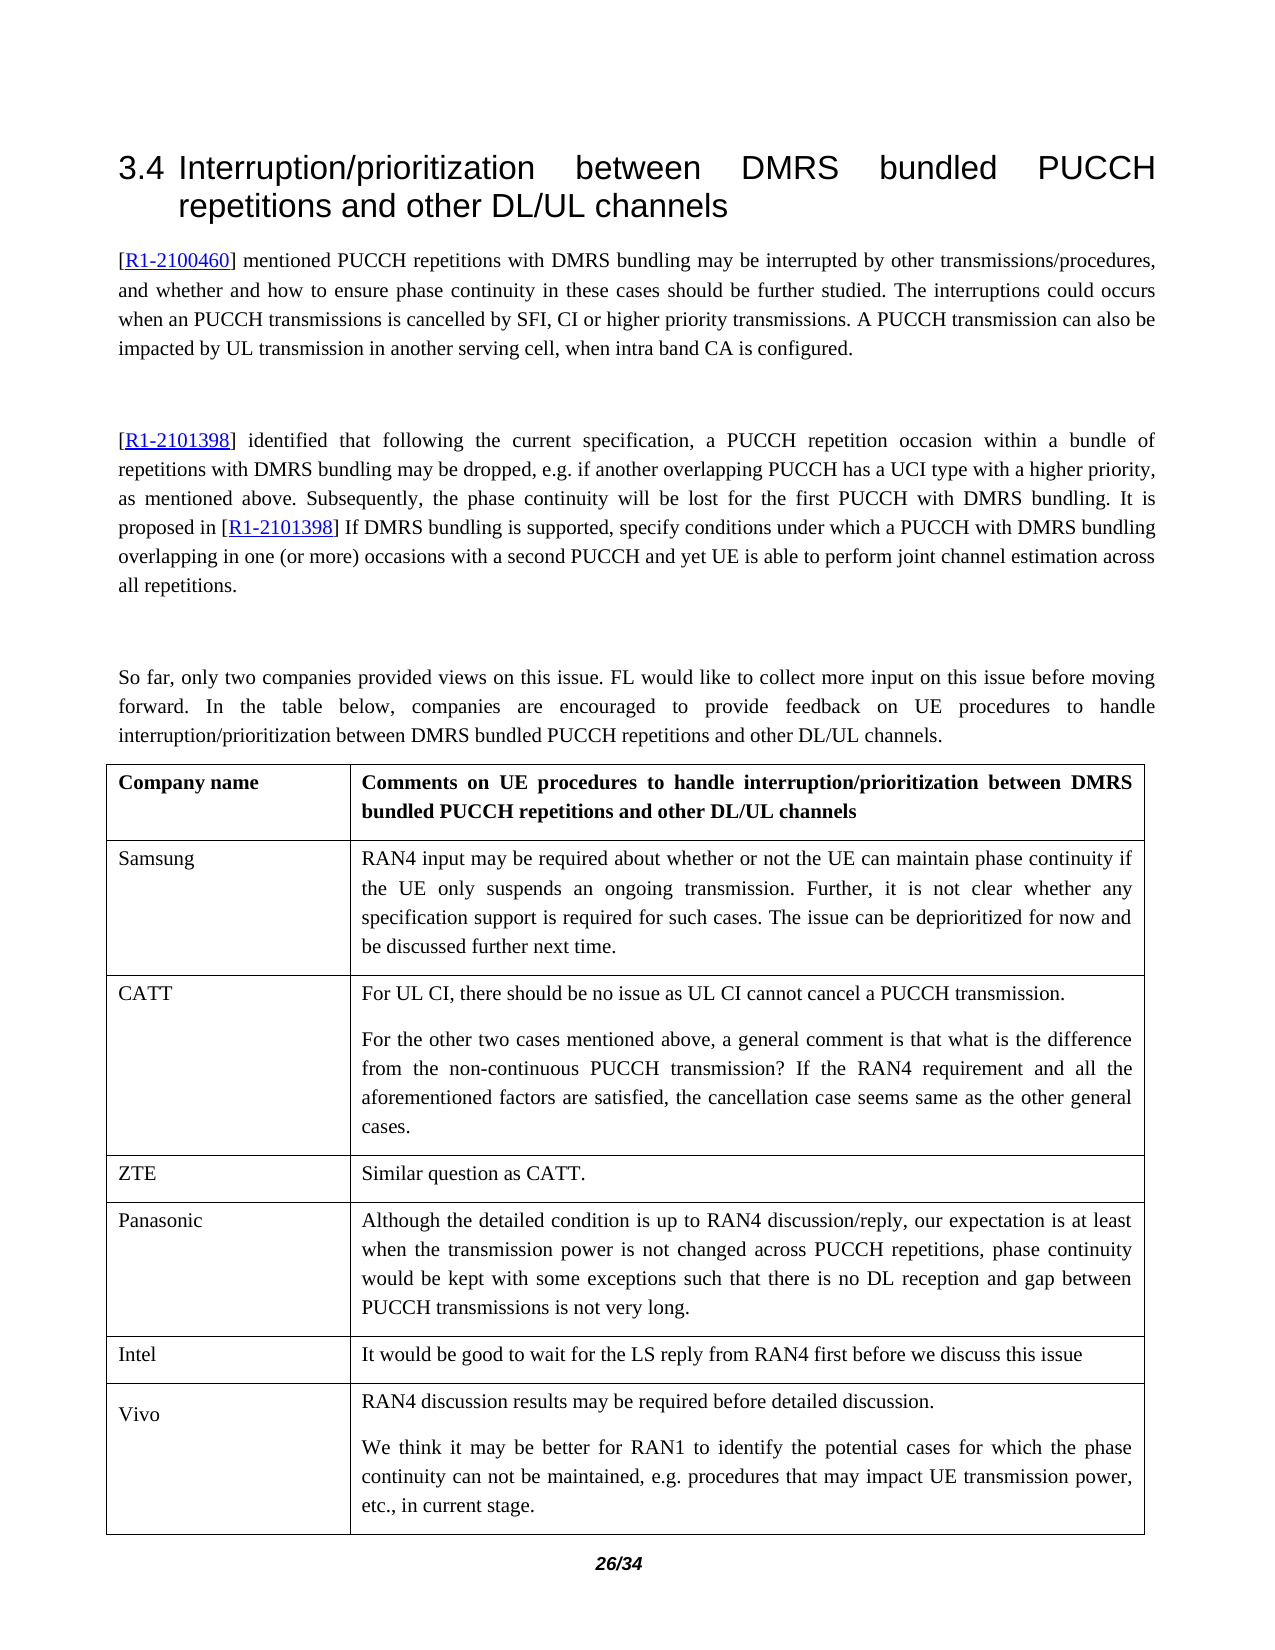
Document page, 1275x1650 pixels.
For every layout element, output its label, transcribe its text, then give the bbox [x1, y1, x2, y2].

table_cell Panasonic [107, 1203, 350, 1336]
table_cell Vivo [107, 1384, 350, 1534]
table_cell Although the detailed condition is up to RAN4 discussion/reply, our expectation is at least when the transmission power is not changed across PUCCH repetitions, phase continuity would be kept with some exceptions such that there is no DL reception and gap between PUCCH transmissions is not very long. [351, 1203, 1144, 1336]
table_cell ZTE [107, 1156, 350, 1202]
table_header Comments on UE procedures to handle interruption/prioritization between DMRS bundled PUCCH repetitions and other DL/UL channels [351, 765, 1144, 840]
table_cell RAN4 input may be required about whether or not the UE can maintain phase continuity if the UE only suspends an ongoing transmission. Further, it is not clear whether any specification support is required for such cases. The issue can be deprioritized for now and be discussed further next time. [351, 841, 1144, 974]
text So far, only two companies provided views on this issue. FL would like to collect more input on this issue before moving forward. In the table below, companies are encouraged to provide feedback on UE procedures to handle interruption/prioritization between DMRS bundled PUCCH repetitions and other DL/UL channels. [118, 660, 1157, 747]
subtitle Interruption/prioritization between DMRS bundled PUCCH repetitions and other DL/UL channels [118, 148, 1157, 224]
table_cell For UL CI, there should be no issue as UL CI cannot cancel a PUCCH transmission. For the other two cases mentioned above, a general comment is that what is the difference from the non-continuous PUCCH transmission? If the RAN4 requirement and all the aforementioned factors are satisfied, the cancellation case seems same as the other general cases. [351, 976, 1144, 1155]
text [R1-2100460] mentioned PUCCH repetitions with DMRS bundling may be interrupted by other transmissions/procedures, and whether and how to ensure phase continuity in these cases should be further studied. The interruptions could occurs when an PUCCH transmissions is cancelled by SFI, CI or higher priority transmissions. A PUCCH transmission can also be impacted by UL transmission in another serving cell, when intra band CA is configured. [118, 243, 1157, 360]
text [R1-2101398] identified that following the current specification, a PUCCH repetition occasion within a bundle of repetitions with DMRS bundling may be dropped, e.g. if another overlapping PUCCH has a UCI type with a higher priority, as mentioned above. Subsequently, the phase continuity will be lost for the first PUCCH with DMRS bundling. It is proposed in [R1-2101398] If DMRS bundling is supported, specify conditions under which a PUCCH with DMRS bundling overlapping in one (or more) occasions with a second PUCCH and yet UE is able to perform joint channel estimation across all repetitions. [118, 422, 1157, 597]
table_cell CATT [107, 976, 350, 1155]
table_cell Intel [107, 1337, 350, 1383]
table_cell It would be good to wait for the LS reply from RAN4 first before we discuss this issue [351, 1337, 1144, 1383]
table_cell Samsung [107, 841, 350, 974]
table_cell Similar question as CATT. [351, 1156, 1144, 1202]
table_header Company name [107, 765, 350, 840]
table_cell RAN4 discussion results may be required before detailed discussion. We think it may be better for RAN1 to identify the potential cases for which the phase continuity can not be maintained, e.g. procedures that may impact UE transmission power, etc., in current stage. [351, 1384, 1144, 1534]
